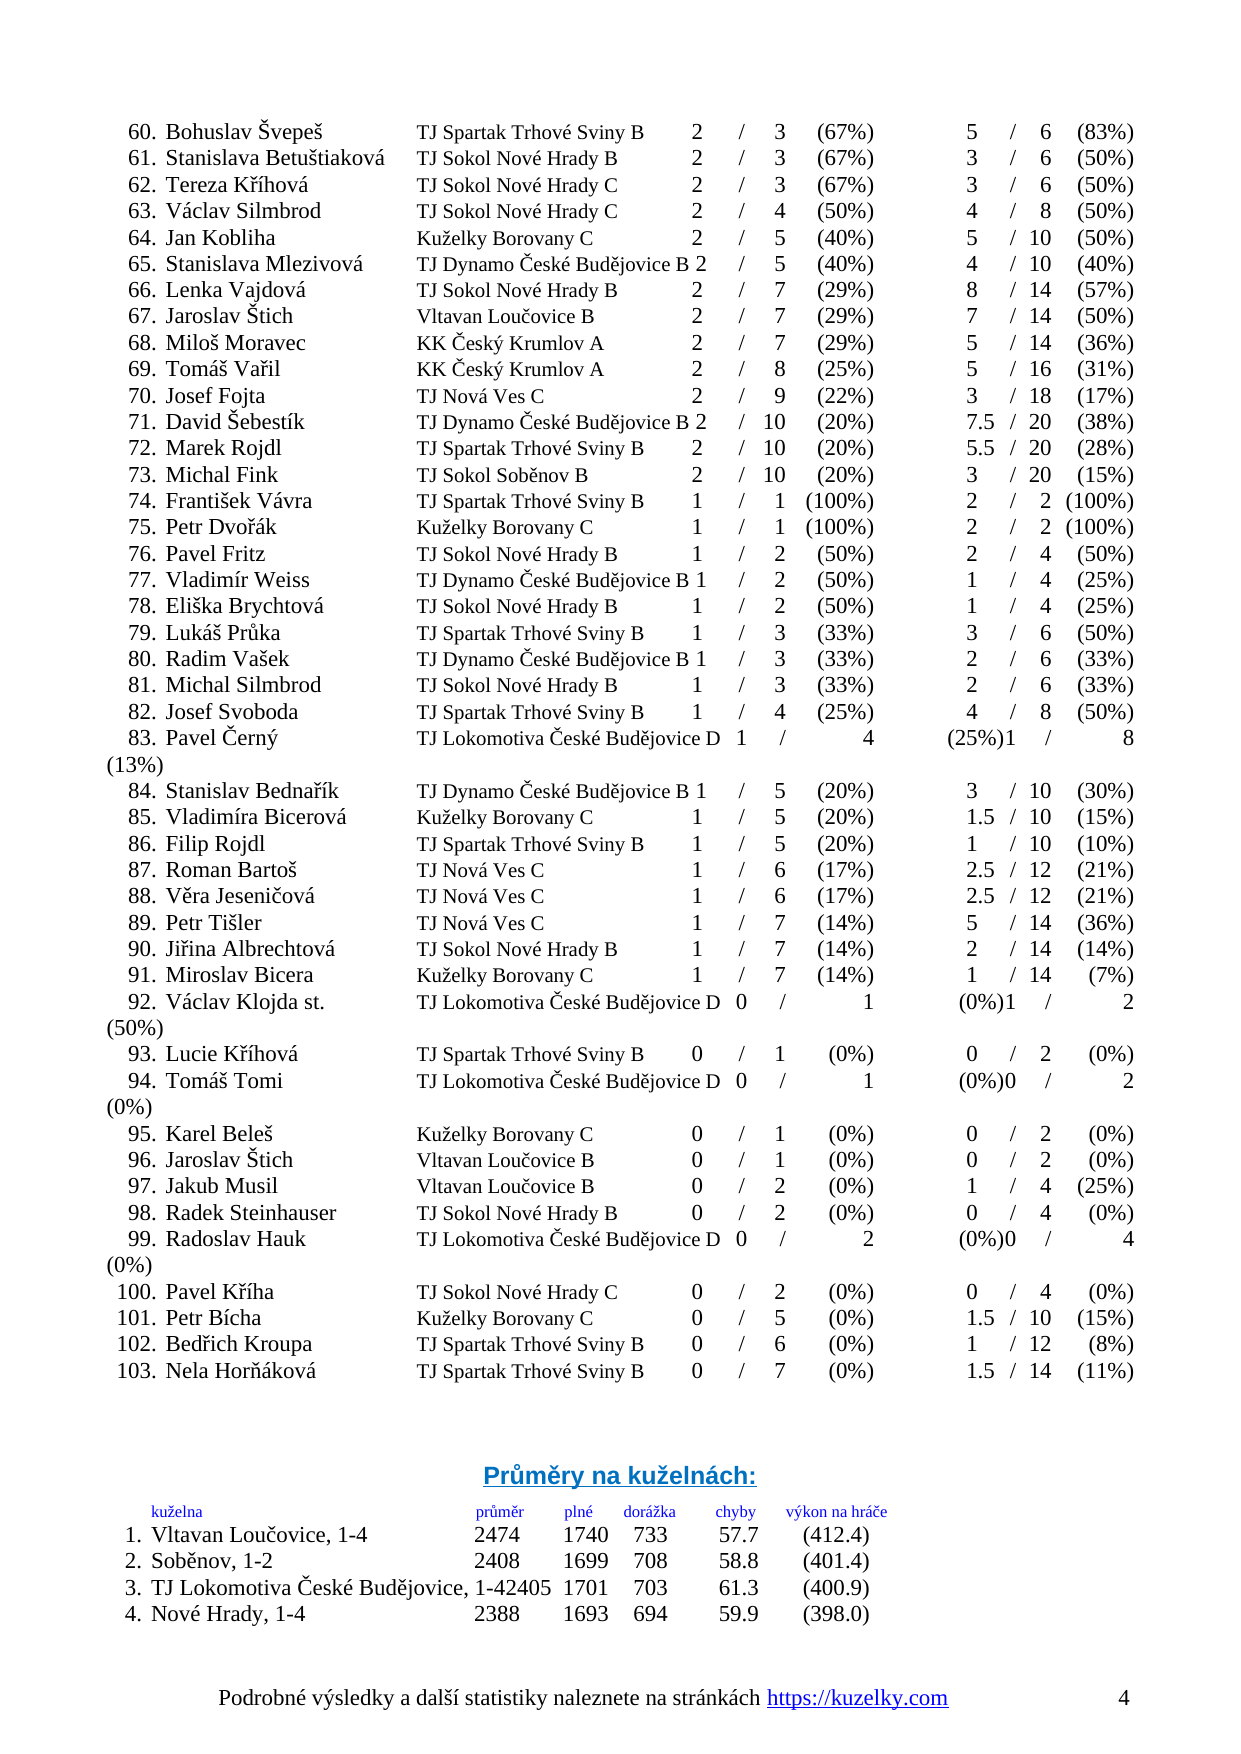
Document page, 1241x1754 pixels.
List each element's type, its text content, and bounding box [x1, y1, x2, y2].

text 96. Jaroslav Štich Vltavan Loučovice B 0 / 1 (0%) 0 / 2 (0%) [106, 1146, 1134, 1172]
text 4. Nové Hrady, 1-4 2388 1693 694 59.9 (398.0) [106, 1600, 1134, 1627]
text 81. Michal Silmbrod TJ Sokol Nové Hrady B 1 / 3 (33%) 2 / 6 (33%) [106, 672, 1134, 698]
text 88. Věra Jeseničová TJ Nová Ves C 1 / 6 (17%) 2.5 / 12 (21%) [106, 882, 1134, 909]
text 80. Radim Vašek TJ Dynamo České Budějovice B 1 / 3 (33%) 2 / 6 (33%) [106, 645, 1134, 672]
text Průměry na kuželnách: [94, 1461, 1145, 1489]
text 71. David Šebestík TJ Dynamo České Budějovice B 2 / 10 (20%) 7.5 / 20 (38%) [106, 408, 1134, 434]
text kuželna průměr plné dorážka chyby výkon na hráče [106, 1502, 1134, 1521]
text 87. Roman Bartoš TJ Nová Ves C 1 / 6 (17%) 2.5 / 12 (21%) [106, 856, 1134, 882]
text 2. Soběnov, 1-2 2408 1699 708 58.8 (401.4) [106, 1548, 1134, 1574]
text 82. Josef Svoboda TJ Spartak Trhové Sviny B 1 / 4 (25%) 4 / 8 (50%) [106, 698, 1134, 724]
text 75. Petr Dvořák Kuželky Borovany C 1 / 1 (100%) 2 / 2 (100%) [106, 513, 1134, 540]
text 83. Pavel Černý TJ Lokomotiva České Budějovice D 1 / 4 (25%) 1 / 8 (13%) [106, 724, 1134, 777]
text 62. Tereza Kříhová TJ Sokol Nové Hrady C 2 / 3 (67%) 3 / 6 (50%) [106, 171, 1134, 197]
text 3. TJ Lokomotiva České Budějovice, 1-4 2405 1701 703 61.3 (400.9) [106, 1574, 1134, 1600]
text 85. Vladimíra Bicerová Kuželky Borovany C 1 / 5 (20%) 1.5 / 10 (15%) [106, 803, 1134, 830]
text 67. Jaroslav Štich Vltavan Loučovice B 2 / 7 (29%) 7 / 14 (50%) [106, 303, 1134, 329]
text 77. Vladimír Weiss TJ Dynamo České Budějovice B 1 / 2 (50%) 1 / 4 (25%) [106, 566, 1134, 592]
text 93. Lucie Kříhová TJ Spartak Trhové Sviny B 0 / 1 (0%) 0 / 2 (0%) [106, 1041, 1134, 1067]
text 90. Jiřina Albrechtová TJ Sokol Nové Hrady B 1 / 7 (14%) 2 / 14 (14%) [106, 935, 1134, 961]
text 76. Pavel Fritz TJ Sokol Nové Hrady B 1 / 2 (50%) 2 / 4 (50%) [106, 540, 1134, 566]
text 89. Petr Tišler TJ Nová Ves C 1 / 7 (14%) 5 / 14 (36%) [106, 909, 1134, 935]
text 72. Marek Rojdl TJ Spartak Trhové Sviny B 2 / 10 (20%) 5.5 / 20 (28%) [106, 434, 1134, 461]
text 79. Lukáš Průka TJ Spartak Trhové Sviny B 1 / 3 (33%) 3 / 6 (50%) [106, 619, 1134, 645]
text 73. Michal Fink TJ Sokol Soběnov B 2 / 10 (20%) 3 / 20 (15%) [106, 461, 1134, 487]
text 92. Václav Klojda st. TJ Lokomotiva České Budějovice D 0 / 1 (0%) 1 / 2 (50%) [106, 988, 1134, 1041]
text 99. Radoslav Hauk TJ Lokomotiva České Budějovice D 0 / 2 (0%) 0 / 4 (0%) [106, 1225, 1134, 1278]
text 94. Tomáš Tomi TJ Lokomotiva České Budějovice D 0 / 1 (0%) 0 / 2 (0%) [106, 1067, 1134, 1119]
text 102. Bedřich Kroupa TJ Spartak Trhové Sviny B 0 / 6 (0%) 1 / 12 (8%) [106, 1330, 1134, 1357]
text 86. Filip Rojdl TJ Spartak Trhové Sviny B 1 / 5 (20%) 1 / 10 (10%) [106, 830, 1134, 856]
text 78. Eliška Brychtová TJ Sokol Nové Hrady B 1 / 2 (50%) 1 / 4 (25%) [106, 592, 1134, 619]
text 64. Jan Kobliha Kuželky Borovany C 2 / 5 (40%) 5 / 10 (50%) [106, 223, 1134, 250]
text 68. Miloš Moravec KK Český Krumlov A 2 / 7 (29%) 5 / 14 (36%) [106, 329, 1134, 355]
text 97. Jakub Musil Vltavan Loučovice B 0 / 2 (0%) 1 / 4 (25%) [106, 1172, 1134, 1199]
text 61. Stanislava Betuštiaková TJ Sokol Nové Hrady B 2 / 3 (67%) 3 / 6 (50%) [106, 144, 1134, 171]
text 84. Stanislav Bednařík TJ Dynamo České Budějovice B 1 / 5 (20%) 3 / 10 (30%) [106, 777, 1134, 803]
text 100. Pavel Kříha TJ Sokol Nové Hrady C 0 / 2 (0%) 0 / 4 (0%) [106, 1278, 1134, 1304]
text 74. František Vávra TJ Spartak Trhové Sviny B 1 / 1 (100%) 2 / 2 (100%) [106, 487, 1134, 513]
text 91. Miroslav Bicera Kuželky Borovany C 1 / 7 (14%) 1 / 14 (7%) [106, 961, 1134, 988]
text 66. Lenka Vajdová TJ Sokol Nové Hrady B 2 / 7 (29%) 8 / 14 (57%) [106, 276, 1134, 303]
text 95. Karel Beleš Kuželky Borovany C 0 / 1 (0%) 0 / 2 (0%) [106, 1119, 1134, 1146]
text 101. Petr Bícha Kuželky Borovany C 0 / 5 (0%) 1.5 / 10 (15%) [106, 1304, 1134, 1330]
text 103. Nela Horňáková TJ Spartak Trhové Sviny B 0 / 7 (0%) 1.5 / 14 (11%) [106, 1357, 1134, 1383]
text 1. Vltavan Loučovice, 1-4 2474 1740 733 57.7 (412.4) [106, 1521, 1134, 1548]
text 65. Stanislava Mlezivová TJ Dynamo České Budějovice B 2 / 5 (40%) 4 / 10 (40%) [106, 250, 1134, 276]
text 98. Radek Steinhauser TJ Sokol Nové Hrady B 0 / 2 (0%) 0 / 4 (0%) [106, 1199, 1134, 1225]
text 69. Tomáš Vařil KK Český Krumlov A 2 / 8 (25%) 5 / 16 (31%) [106, 355, 1134, 382]
text 70. Josef Fojta TJ Nová Ves C 2 / 9 (22%) 3 / 18 (17%) [106, 382, 1134, 408]
text 63. Václav Silmbrod TJ Sokol Nové Hrady C 2 / 4 (50%) 4 / 8 (50%) [106, 197, 1134, 223]
text 60. Bohuslav Švepeš TJ Spartak Trhové Sviny B 2 / 3 (67%) 5 / 6 (83%) [106, 118, 1134, 144]
